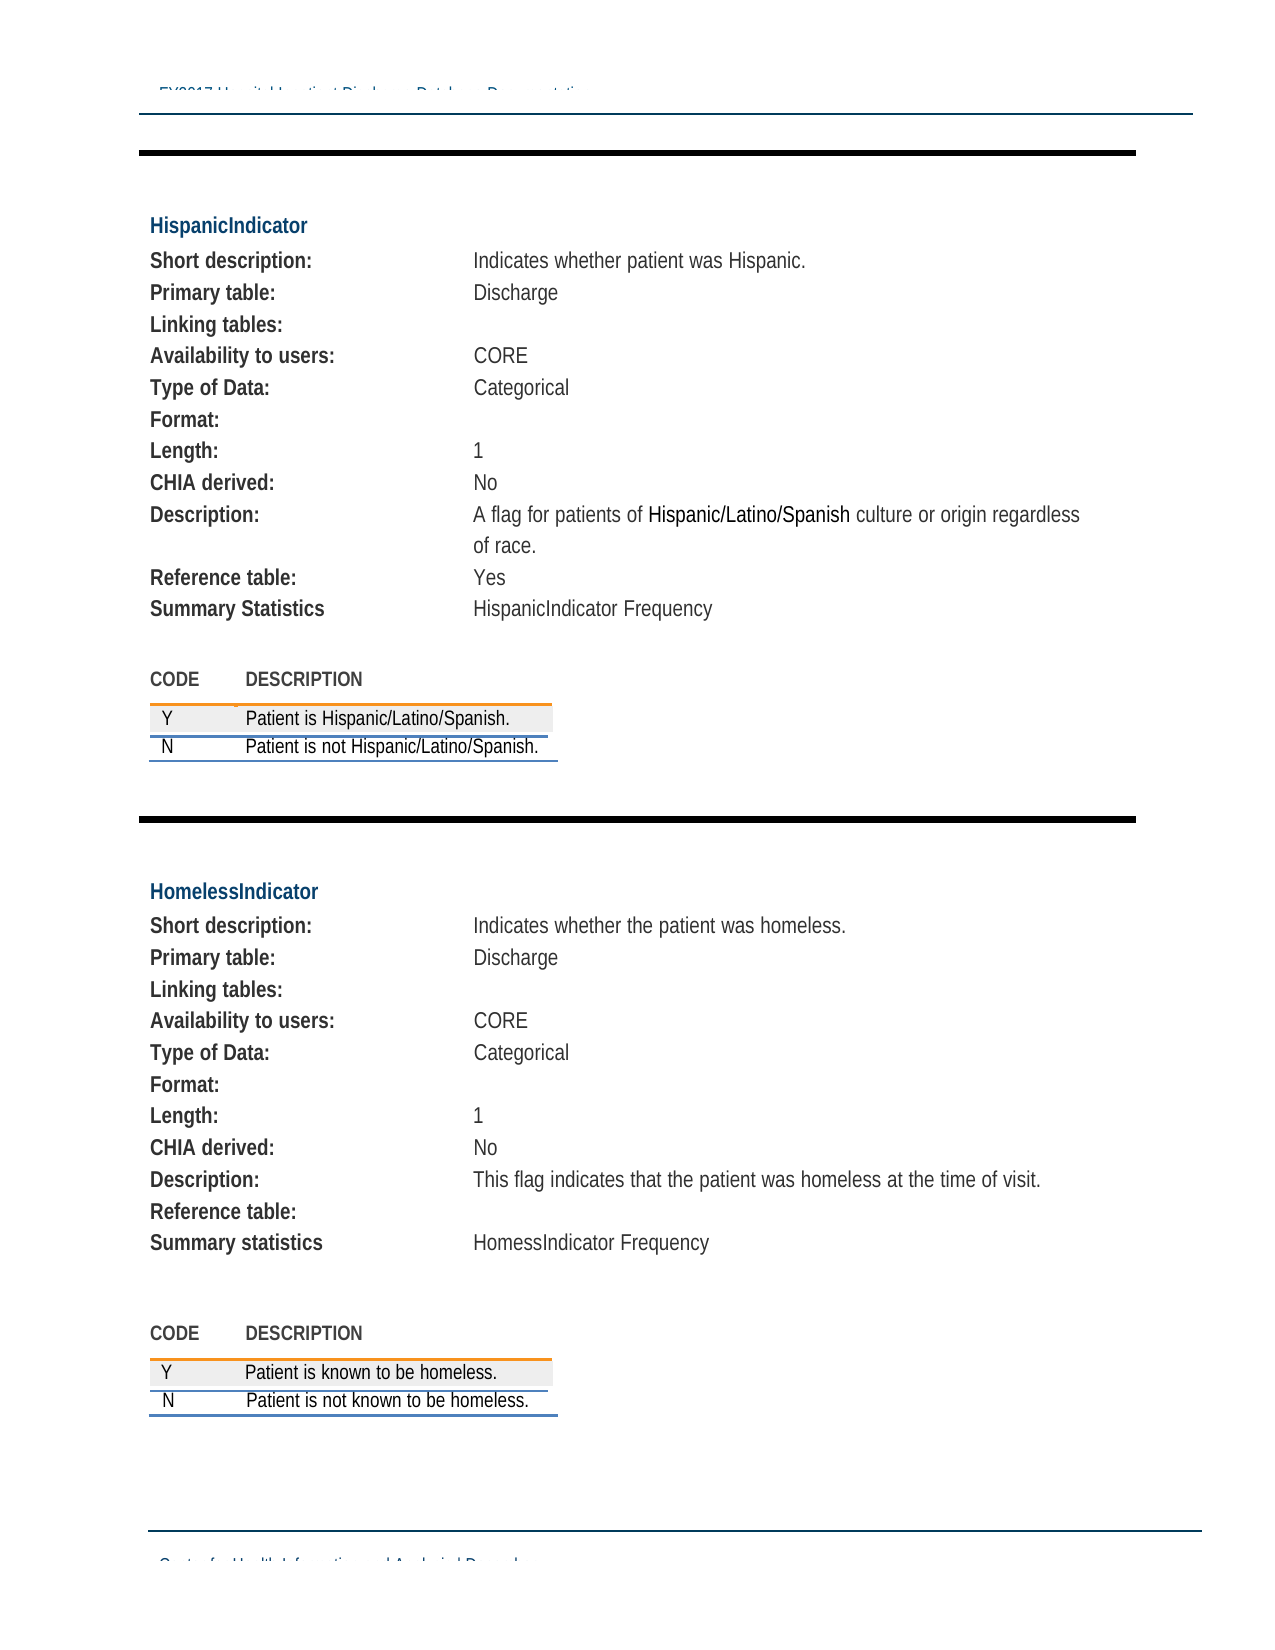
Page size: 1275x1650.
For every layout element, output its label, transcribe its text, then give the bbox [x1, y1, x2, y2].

text Reference table: [150, 1198, 1214, 1224]
text Primary table: Discharge [150, 279, 1214, 305]
text HomelessIndicator [150, 878, 1214, 904]
text Y Patient is Hispanic/Latino/Spanish. [158, 706, 513, 730]
text Primary table: Discharge [150, 944, 1214, 971]
text Y Patient is known to be homeless. [158, 1360, 499, 1384]
text Availability to users: CORE [150, 342, 1214, 369]
text Type of Data: Categorical [150, 1039, 1214, 1066]
text CODE DESCRIPTION [150, 667, 1214, 691]
text Description: A flag for patients of Hispanic/Latino/Spanish culture or origin regardless of race. [150, 501, 1100, 559]
text Linking tables: [150, 311, 1214, 337]
text CHIA derived: No [150, 469, 1214, 495]
text Availability to users: CORE [150, 1007, 1214, 1034]
text Description: This flag indicates that the patient was homeless at the time of visit. [150, 1166, 1214, 1192]
text Format: [150, 406, 1214, 432]
text Short description: Indicates whether the patient was homeless. [150, 912, 1214, 939]
text CHIA derived: No [150, 1134, 1214, 1161]
text N Patient is not Hispanic/Latino/Spanish. [158, 733, 541, 756]
text N Patient is not known to be homeless. [162, 1388, 1214, 1412]
text Length: 1 [150, 437, 1214, 464]
text Reference table: Yes [150, 564, 1214, 590]
text Type of Data: Categorical [150, 374, 1214, 401]
text Linking tables: [150, 976, 1214, 1002]
text Format: [150, 1071, 1214, 1097]
text Summary statistics HomessIndicator Frequency [150, 1229, 1214, 1256]
text Length: 1 [150, 1102, 1214, 1129]
text Summary Statistics HispanicIndicator Frequency [150, 595, 1214, 622]
text Short description: Indicates whether patient was Hispanic. [150, 247, 1214, 274]
text CODE DESCRIPTION [150, 1321, 1214, 1345]
text HispanicIndicator [150, 212, 1214, 239]
